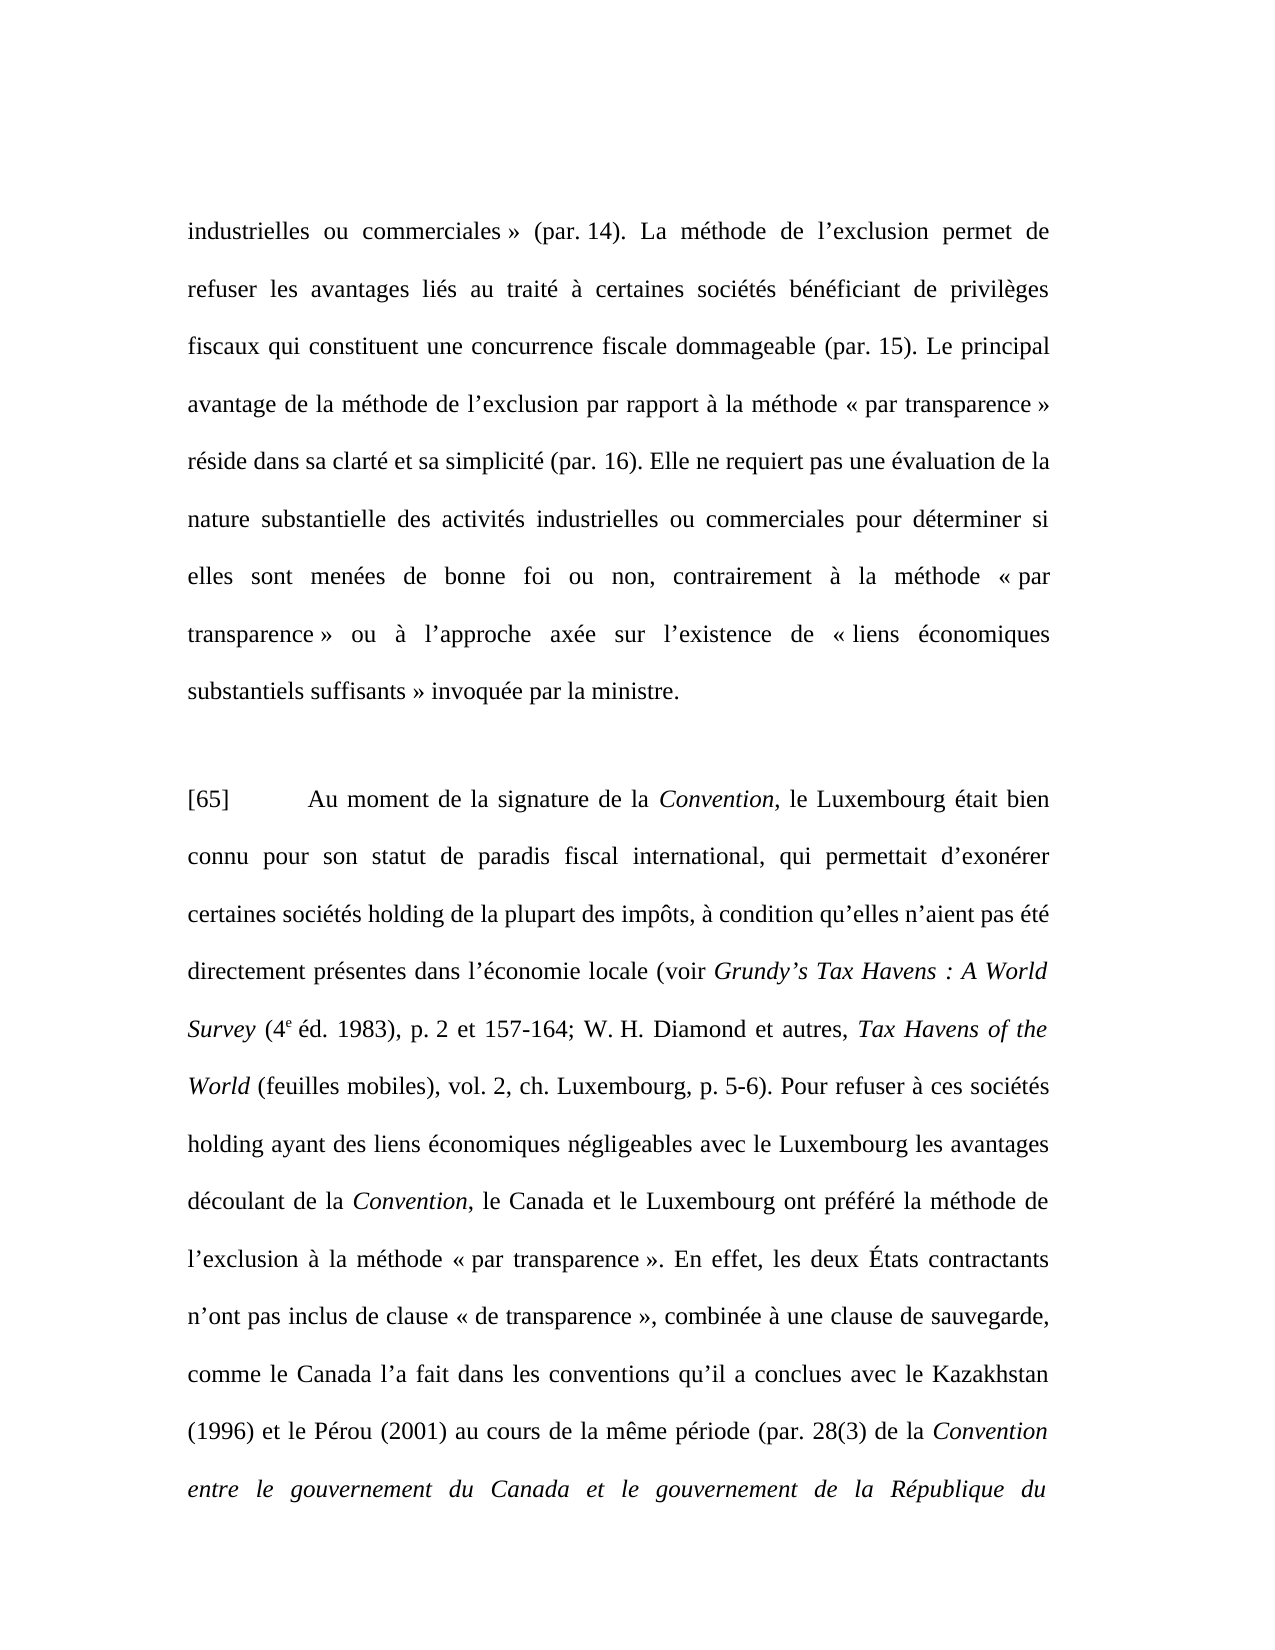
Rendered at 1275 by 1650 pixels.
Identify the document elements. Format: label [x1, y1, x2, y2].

text [187, 784, 1050, 1503]
text [187, 216, 1050, 705]
